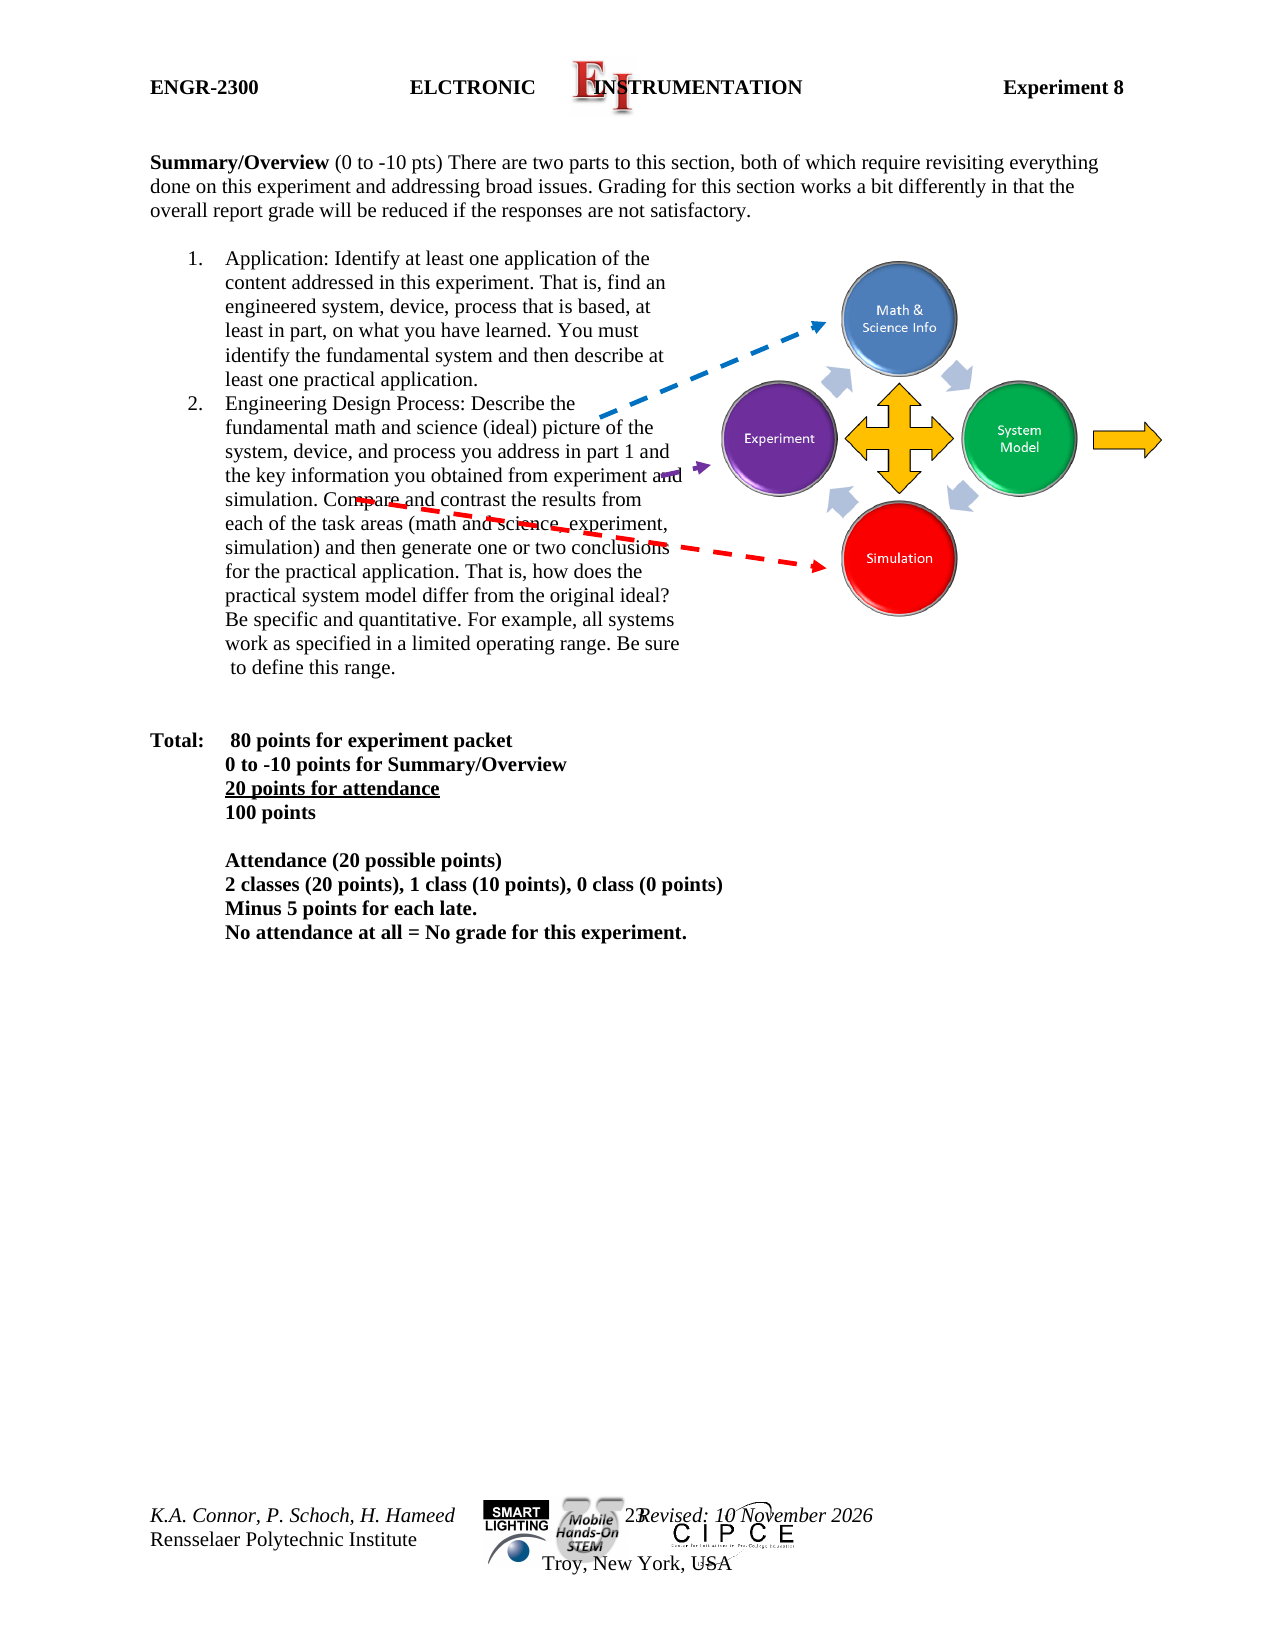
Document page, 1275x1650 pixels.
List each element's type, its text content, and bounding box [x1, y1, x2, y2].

text No attendance at all = No grade for this experiment. [150, 920, 1125, 944]
text 0 to -10 points for Summary/Overview [150, 752, 1200, 776]
picture [483, 1494, 630, 1567]
text Summary/Overview (0 to -10 pts) There are two parts to this section, both of which require revisiting everything done on this experiment and addressing broad issues. Grading for this section works a bit differently in that the overall report grade will be reduced if the responses are not satisfactory. [150, 150, 1125, 222]
text 2 classes (20 points), 1 class (10 points), 0 class (0 points) [150, 872, 1200, 896]
text 20 points for attendance [150, 776, 1200, 800]
text Minus 5 points for each late. [150, 896, 1200, 920]
list Application: Identify at least one application of the content addressed in this experiment. That is, find an engineered system, device, process that is based, at least in part, on what you have learned. You must identify the fundamental system and then describe at least one practical application. [187, 246, 1125, 391]
picture [701, 250, 1186, 623]
text Attendance (20 possible points) [150, 848, 1200, 872]
picture [595, 1558, 601, 1567]
picture [671, 1502, 795, 1567]
picture [568, 56, 636, 118]
text 100 points [150, 800, 1200, 824]
text Total: 80 points for experiment packet [150, 727, 1200, 752]
list Engineering Design Process: Describe the fundamental math and science (ideal) picture of the system, device, and process you address in part 1 and the key information you obtained from experiment and simulation. Compare and contrast the results from each of the task areas (math and science, experiment, simulation) and then generate one or two conclusions for the practical application. That is, how does the practical system model differ from the original ideal? Be specific and quantitative. For example, all systems work as specified in a limited operating range. Be sure to define this range. [187, 391, 1125, 679]
